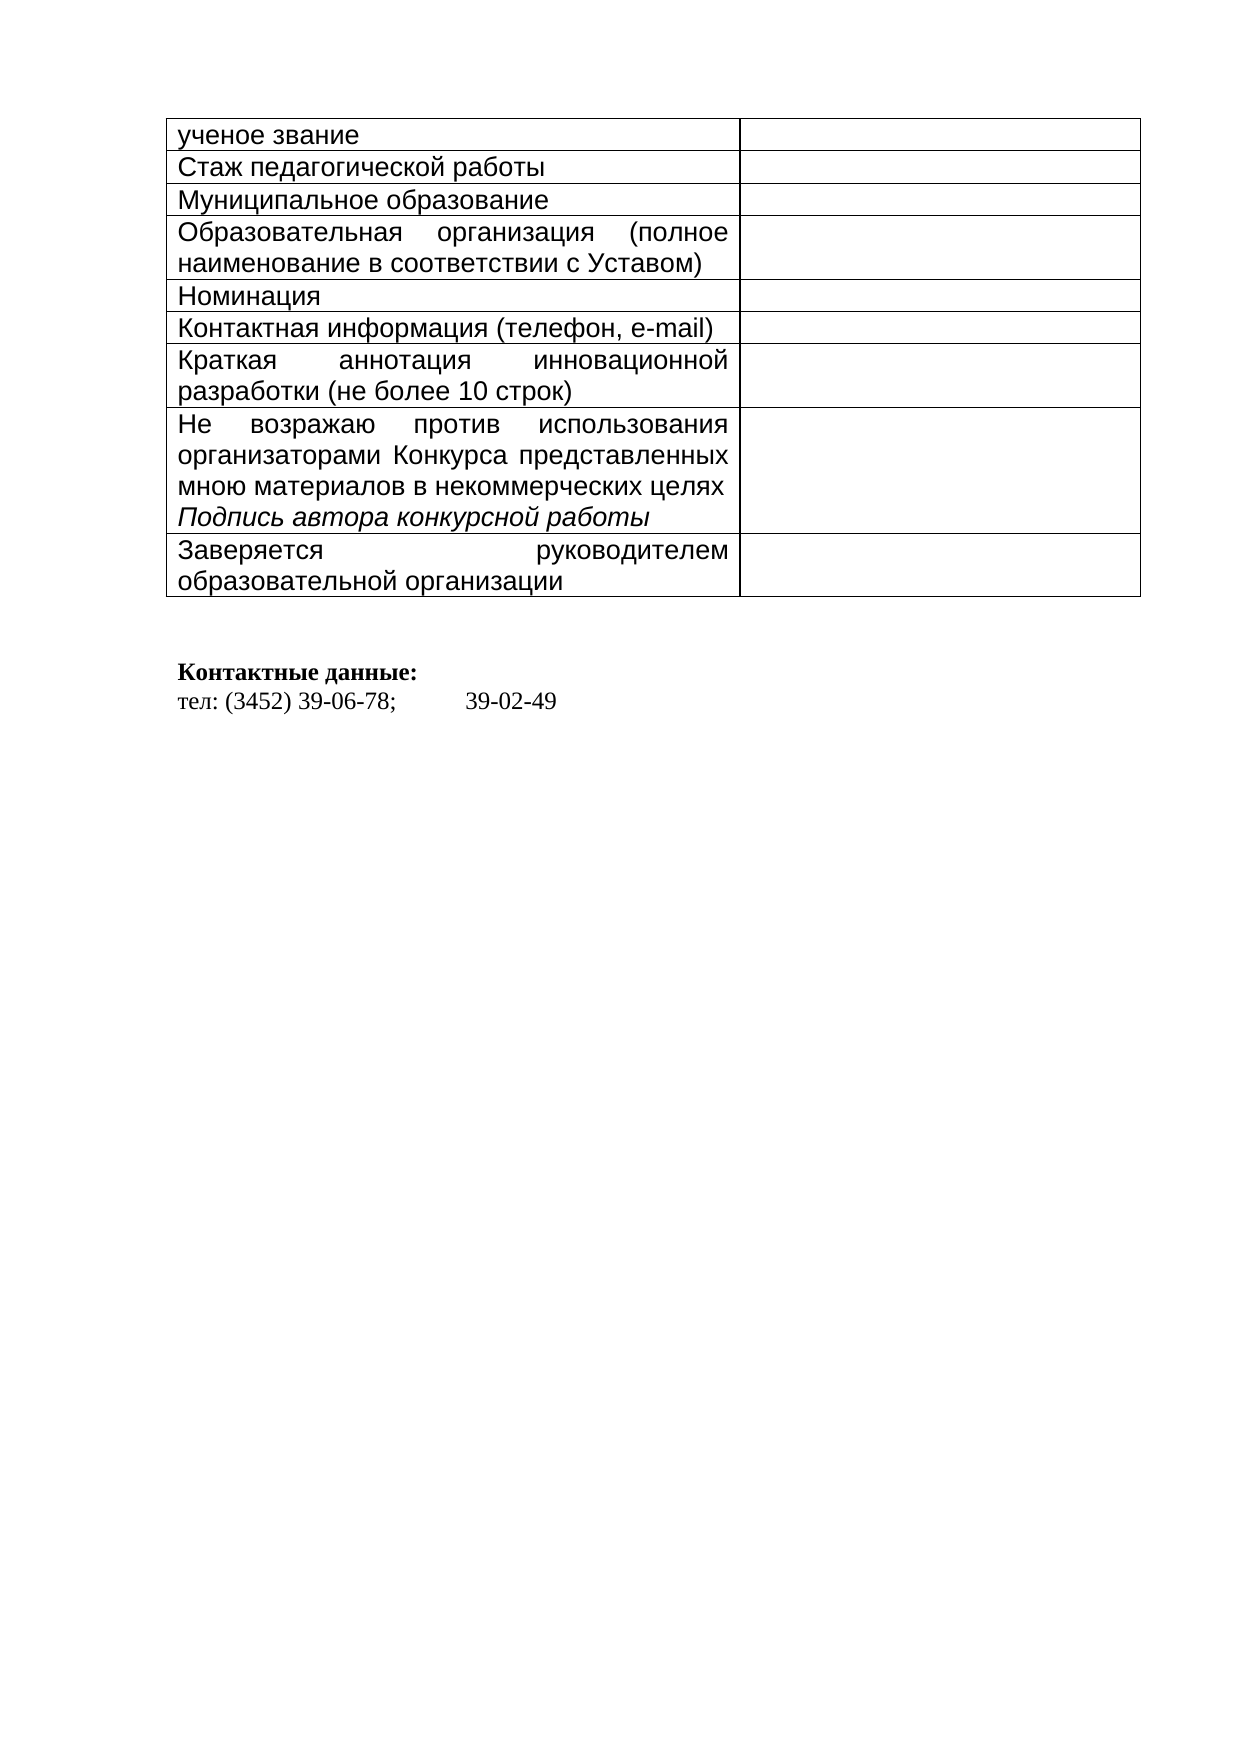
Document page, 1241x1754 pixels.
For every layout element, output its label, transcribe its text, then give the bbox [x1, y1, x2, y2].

table_cell [741, 534, 1140, 596]
table_cell Контактная информация (телефон, e-mail) [167, 312, 739, 343]
table_cell [741, 119, 1140, 150]
table_cell Краткая аннотация инновационной разработки (не более 10 строк) [167, 344, 739, 407]
table_cell Муниципальное образование [167, 184, 739, 215]
table_cell Номинация [167, 280, 739, 311]
table_cell [741, 344, 1140, 407]
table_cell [167, 119, 739, 150]
table_cell Заверяется руководителем образовательной организации [167, 534, 739, 596]
table_cell [741, 151, 1140, 183]
table_cell [741, 408, 1140, 533]
table_cell [741, 312, 1140, 343]
table_cell [741, 280, 1140, 311]
table_cell Стаж педагогической работы [167, 151, 739, 183]
table_cell Не возражаю против использования организаторами Конкурса представленных мною материалов в некоммерческих целях Подпись автора конкурсной работы [167, 408, 739, 533]
table_cell [741, 216, 1140, 278]
table_cell [741, 184, 1140, 215]
table_cell Образовательная организация (полное наименование в соответствии с Уставом) [167, 216, 739, 278]
text тел: (3452) 39-06-78; 39-02-49 [177, 686, 1152, 715]
text Контактные данные: [177, 657, 1152, 686]
